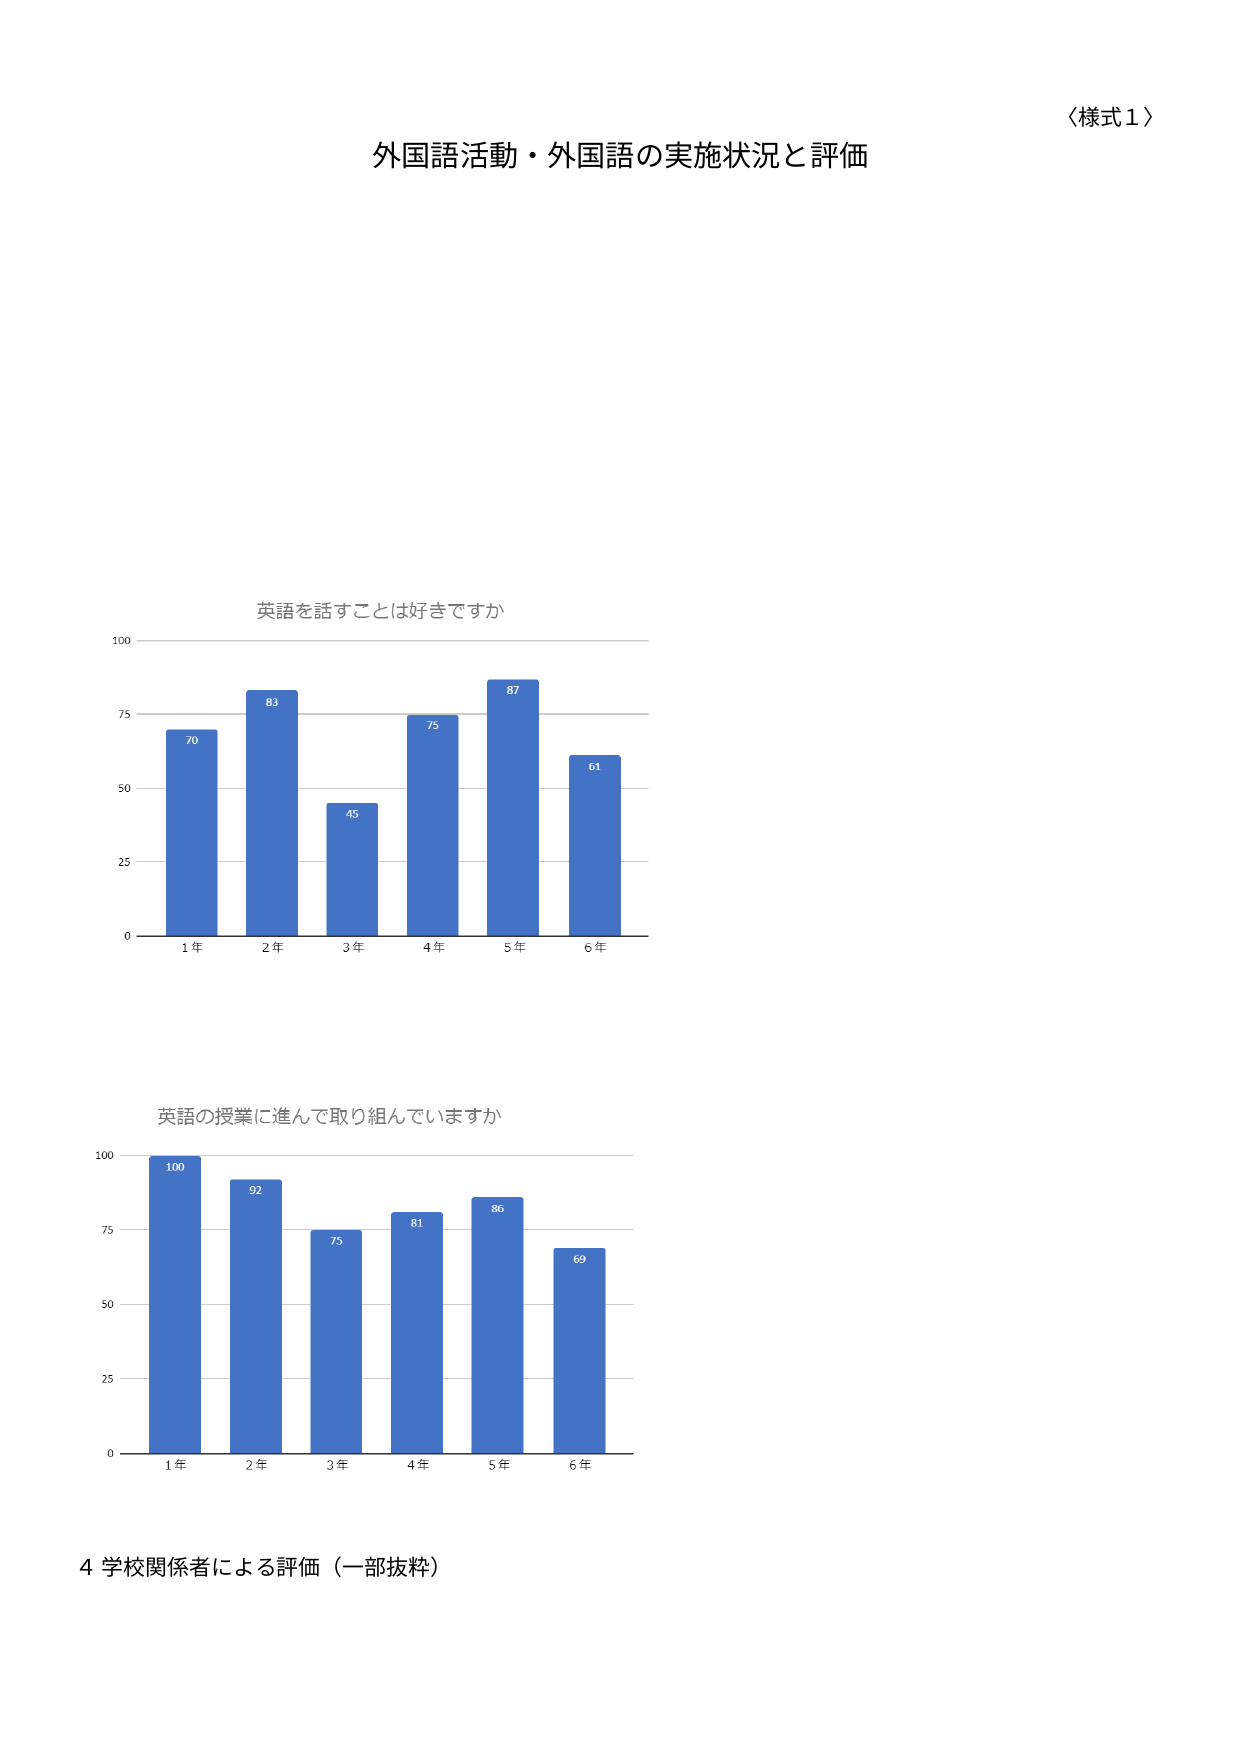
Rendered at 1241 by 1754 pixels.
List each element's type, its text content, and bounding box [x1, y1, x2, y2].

picture [75, 1097, 653, 1491]
picture [92, 583, 668, 973]
text ４ 学校関係者による評価（一部抜粋） [75, 1550, 1165, 1581]
